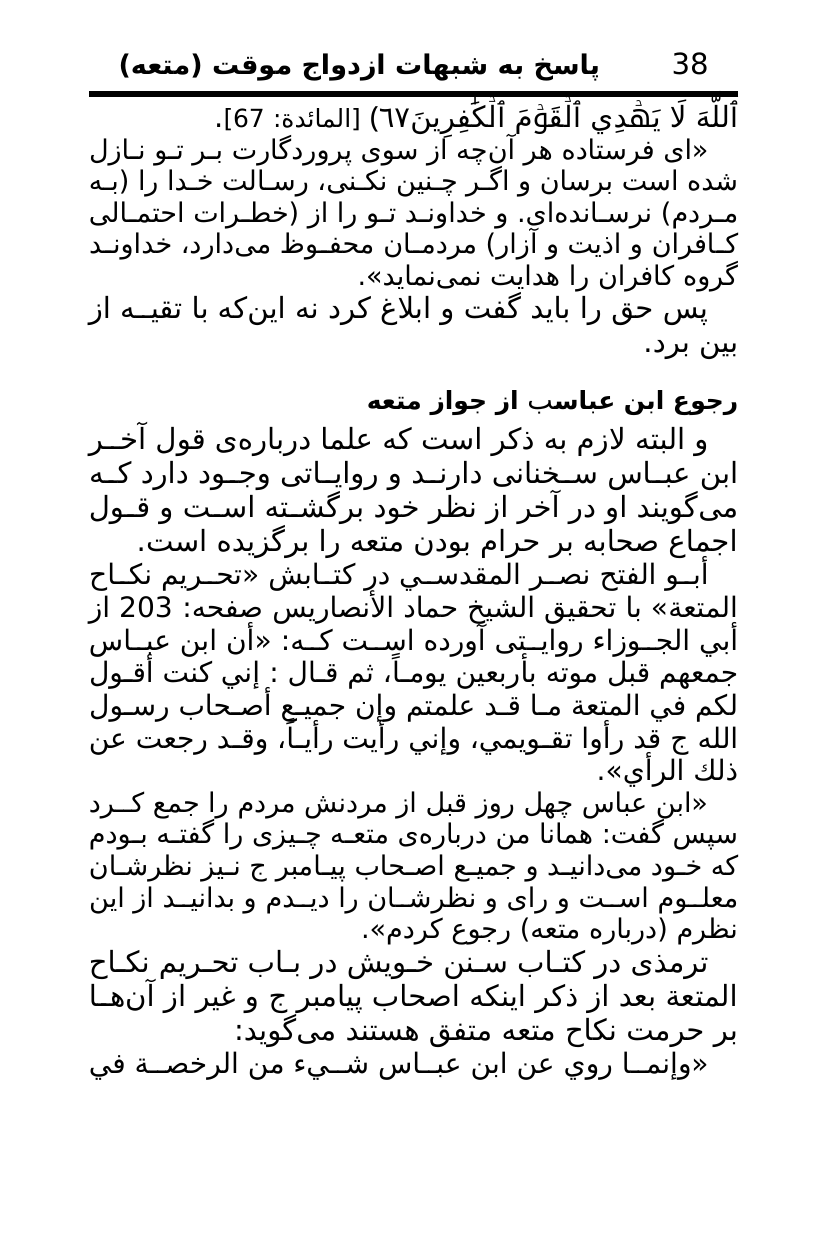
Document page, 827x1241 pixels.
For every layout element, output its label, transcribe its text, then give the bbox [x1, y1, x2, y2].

text رجوع ابن عباسب از جواز متعه [89, 385, 738, 416]
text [89, 100, 738, 134]
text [89, 1047, 738, 1080]
text ترمذی در کتاب سنن خویش در باب تحریم نکاح المتعة بعد از ذکر اینکه اصحاب پیامبر ج و غیر از آن‌ها بر حرمت نکاح متعه متفق هستند می‌گوید: [89, 945, 738, 1047]
text «ابن عباس چهل روز قبل از مردنش مردم را جمع کرد سپس گفت: همانا من درباره‌ی متعه چیزی را گفته بودم که خود می‌دانید و جمیع اصحاب پیامبر ج نیز نظرشان معلوم است و رای و نظرشان را دیدم و بدانید از این نظرم (درباره متعه) رجوع کردم». [89, 787, 738, 945]
text پس حق را باید گفت و ابلاغ کرد نه این‌که با تقیه از بین برد. [89, 292, 738, 360]
text و البته لازم به ذکر است که علما درباره‌ی قول آخر ابن عباس سخنانی دارند و روایاتی وجود دارد که می‌گویند او در آخر از نظر خود برگشته است و قول اجماع صحابه بر حرام بودن متعه را برگزیده است. [89, 422, 738, 558]
text ‏«ای فرستاده هر آن‌چه از سوی پروردگارت بر تو نازل شده است برسان و اگر چنین نکنی، رسالت خدا را (به مردم) نرسانده‌ای. و خداوند تو را از (خطرات احتمالی کافران و اذیت و آزار) مردمان محفوظ می‌دارد، خداوند گروه کافران را هدایت نمی‌نماید». [89, 134, 738, 292]
text أبو الفتح نصر المقدسي در كتابش «تحريم نكاح المتعة» با تحقيق الشيخ حماد الأنصاريس صفحه: 203 از أبي الجوزاء روایتی آورده است که: «أن ابن عباس جمعهم قبل موته بأربعين يوماً، ثم قال : إني كنت أقول لكم في المتعة ما قد علمتم وإن جميع أصحاب رسول الله ج قد رأوا تقويمي، وإني رأيت رأياً، وقد رجعت عن ذلك الرأي». [89, 558, 738, 787]
